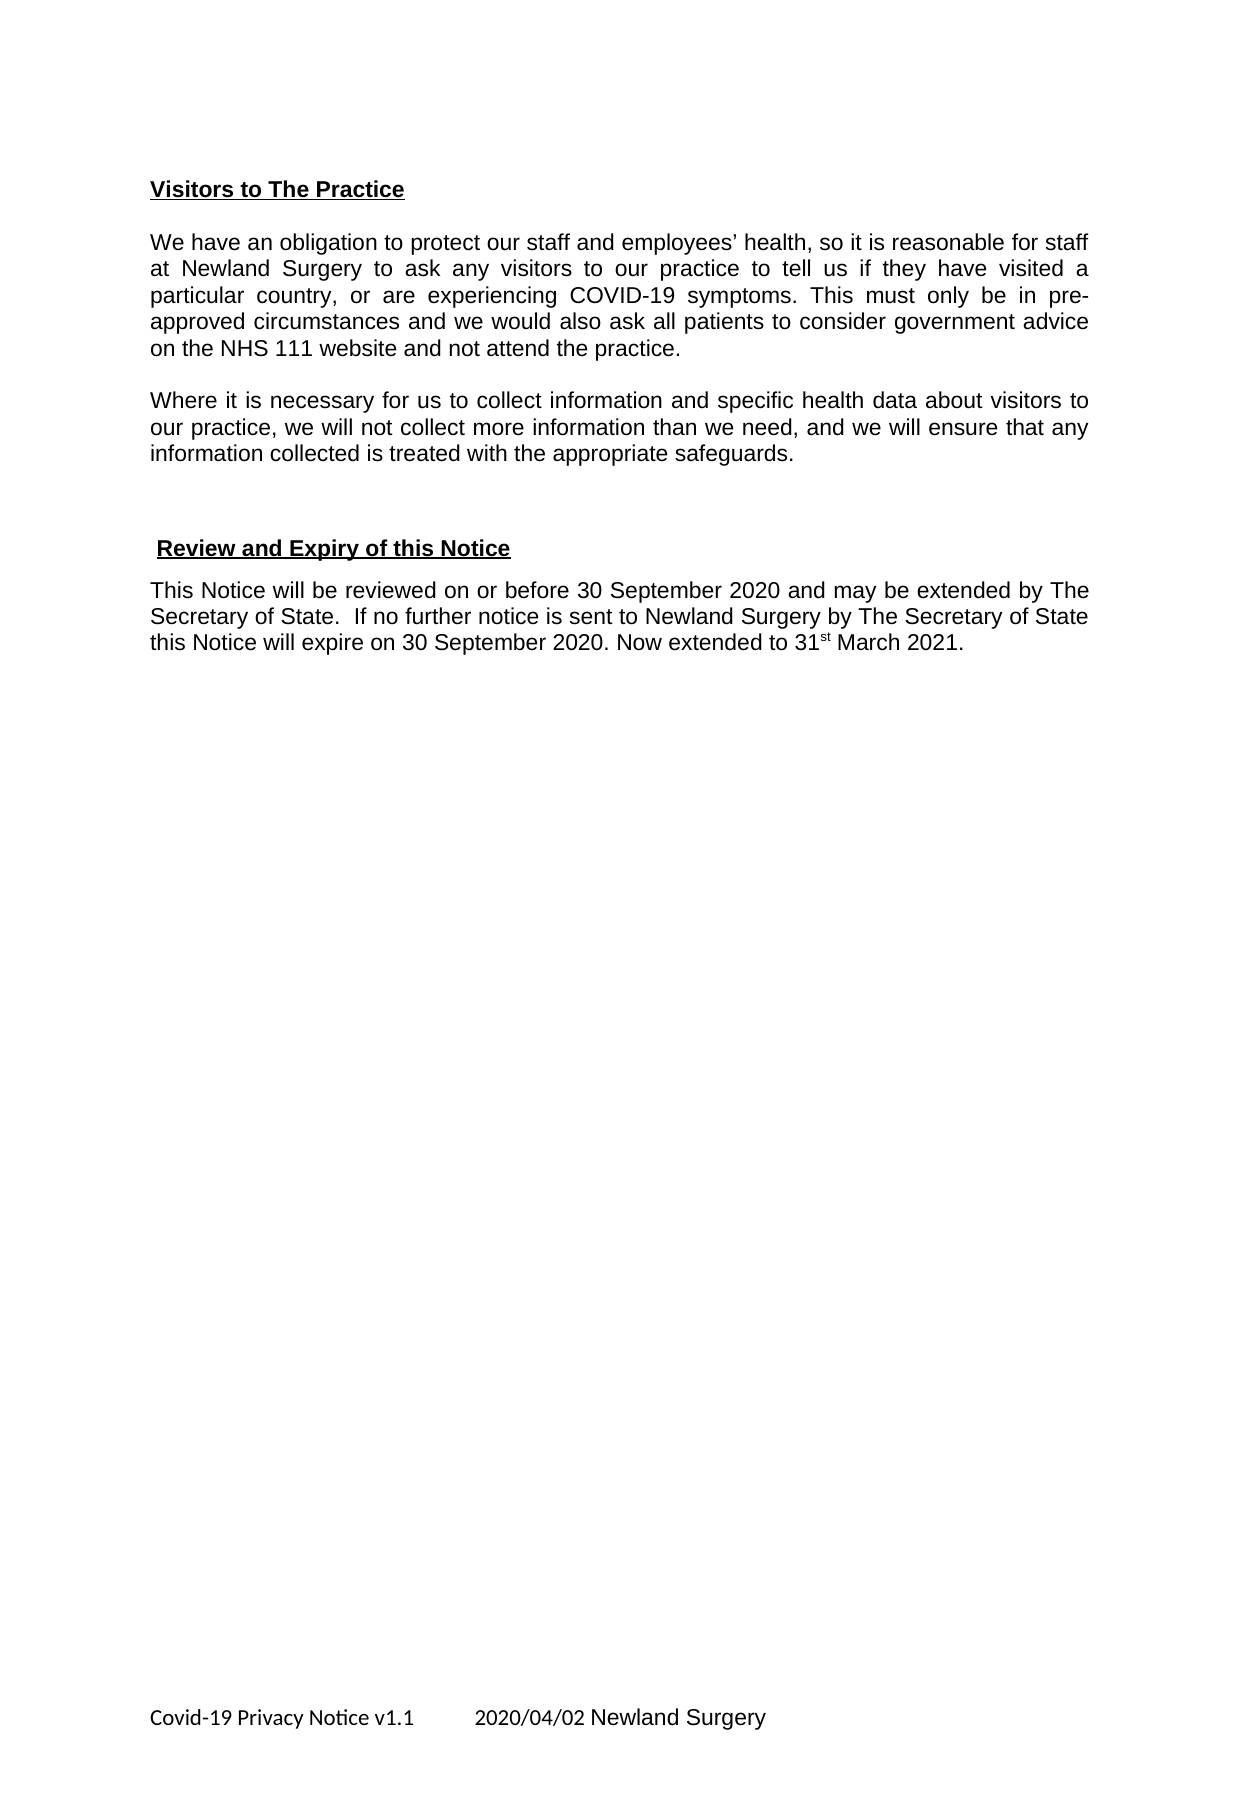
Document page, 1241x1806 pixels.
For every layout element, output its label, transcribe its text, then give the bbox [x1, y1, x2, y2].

text This Notice will be reviewed on or before 30 September 2020 and may be extended by The Secretary of State. If no further notice is sent to Newland Surgery by The Secretary of State this Notice will expire on 30 September 2020. Now extended to 31st March 2021. [150, 577, 1090, 656]
text Where it is necessary for us to collect information and specific health data about visitors to our practice, we will not collect more information than we need, and we will ensure that any information collected is treated with the appropriate safeguards. [150, 387, 1090, 466]
text Review and Expiry of this Notice [150, 534, 1090, 561]
text We have an obligation to protect our staff and employees’ health, so it is reasonable for staff at Newland Surgery to ask any visitors to our practice to tell us if they have visited a particular country, or are experiencing COVID-19 symptoms. This must only be in pre-approved circumstances and we would also ask all patients to consider government advice on the NHS 111 website and not attend the practice. [150, 229, 1090, 361]
text Visitors to The Practice [150, 176, 1090, 203]
